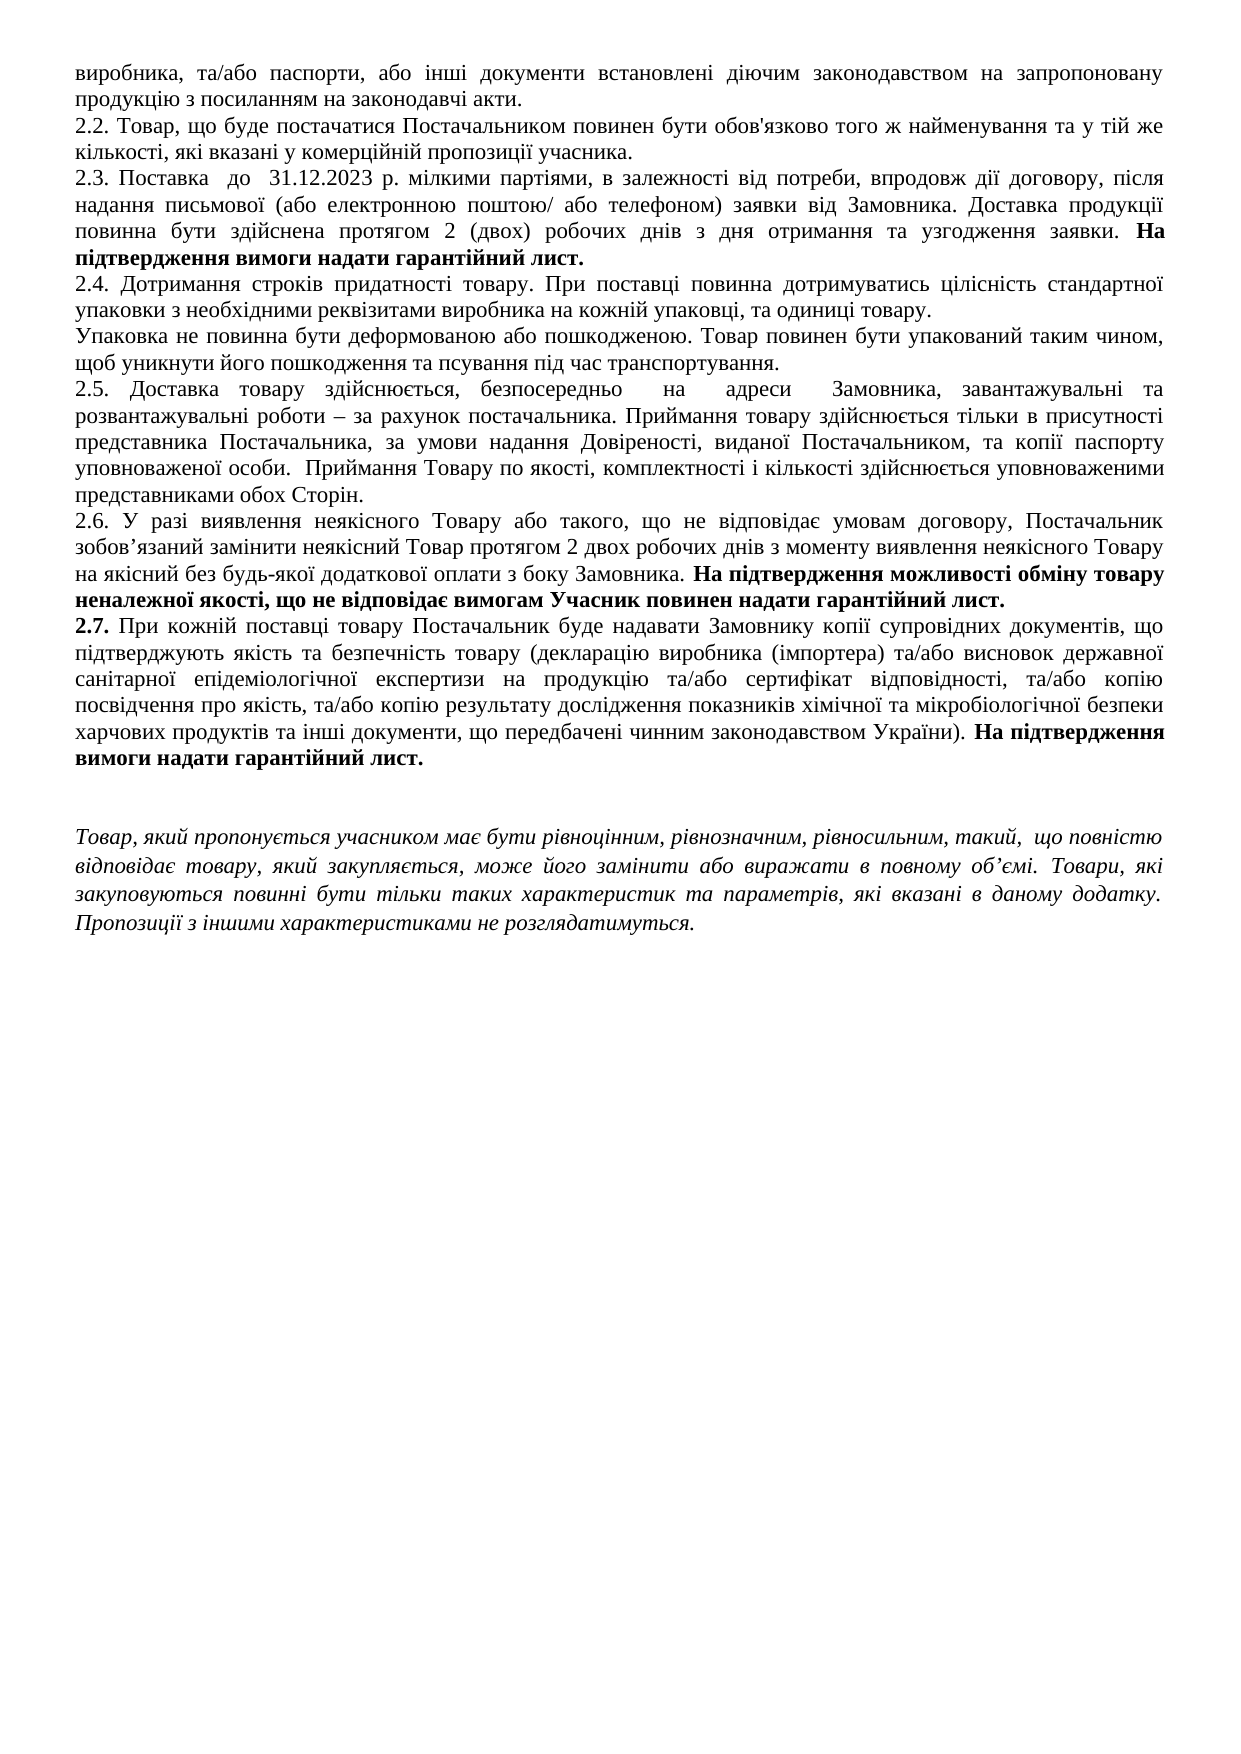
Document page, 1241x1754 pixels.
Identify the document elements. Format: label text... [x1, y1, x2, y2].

text Упаковка не повинна бути деформованою або пошкодженою. Товар повинен бути упакований таким чином, щоб уникнути його пошкодження та псування під час транспортування. [75, 323, 1165, 375]
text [75, 59, 1165, 112]
text 2.4. Дотримання строків придатності товару. При поставці повинна дотримуватись цілісність стандартної упаковки з необхідними реквізитами виробника на кожній упаковці, та одиниці товару. [75, 270, 1165, 323]
text 2.7. При кожній поставці товару Постачальник буде надавати Замовнику копії супровідних документів, що підтверджують якість та безпечність товару (декларацію виробника (імпортера) та/або висновок державної санітарної епідеміологічної експертизи на продукцію та/або сертифікат відповідності, та/або копію посвідчення про якість, та/або копію результату дослідження показників хімічної та мікробіологічної безпеки харчових продуктів та інші документи, що передбачені чинним законодавством України). На підтвердження вимоги надати гарантійний лист. [75, 612, 1165, 771]
text 2.5. Доставка товару здійснюється, безпосередньо на адреси Замовника, завантажувальні та розвантажувальні роботи – за рахунок постачальника. Приймання товару здійснюється тільки в присутності представника Постачальника, за умови надання Довіреності, виданої Постачальником, та копії паспорту уповноваженої особи. Приймання Товару по якості, комплектності і кількості здійснюється уповноваженими представниками обох Сторін. [75, 375, 1165, 507]
text 2.6. У разі виявлення неякісного Товару або такого, що не відповідає умовам договору, Постачальник зобов’язаний замінити неякісний Товар протягом 2 двох робочих днів з моменту виявлення неякісного Товару на якісний без будь-якої додаткової оплати з боку Замовника. На підтвердження можливості обміну товару неналежної якості, що не відповідає вимогам Учасник повинен надати гарантійний лист. [75, 507, 1165, 612]
text 2.3. Поставка до 31.12.2023 р. мілкими партіями, в залежності від потреби, впродовж дії договору, після надання письмової (або електронною поштою/ або телефоном) заявки від Замовника. Доставка продукції повинна бути здійснена протягом 2 (двох) робочих днів з дня отримання та узгодження заявки. На підтвердження вимоги надати гарантійний лист. [75, 164, 1165, 270]
text Товар, який пропонується учасником має бути рівноцінним, рівнозначним, рівносильним, такий, що повністю відповідає товару, який закупляється, може його замінити або виражати в повному об’ємі. Товари, які закуповуються повинні бути тільки таких характеристик та параметрів, які вказані в даному додатку. Пропозиції з іншими характеристиками не розглядатимуться. [75, 823, 1165, 935]
text 2.2. Товар, що буде постачатися Постачальником повинен бути обов'язково того ж найменування та у тій же кількості, які вказані у комерційній пропозиції учасника. [75, 112, 1165, 164]
